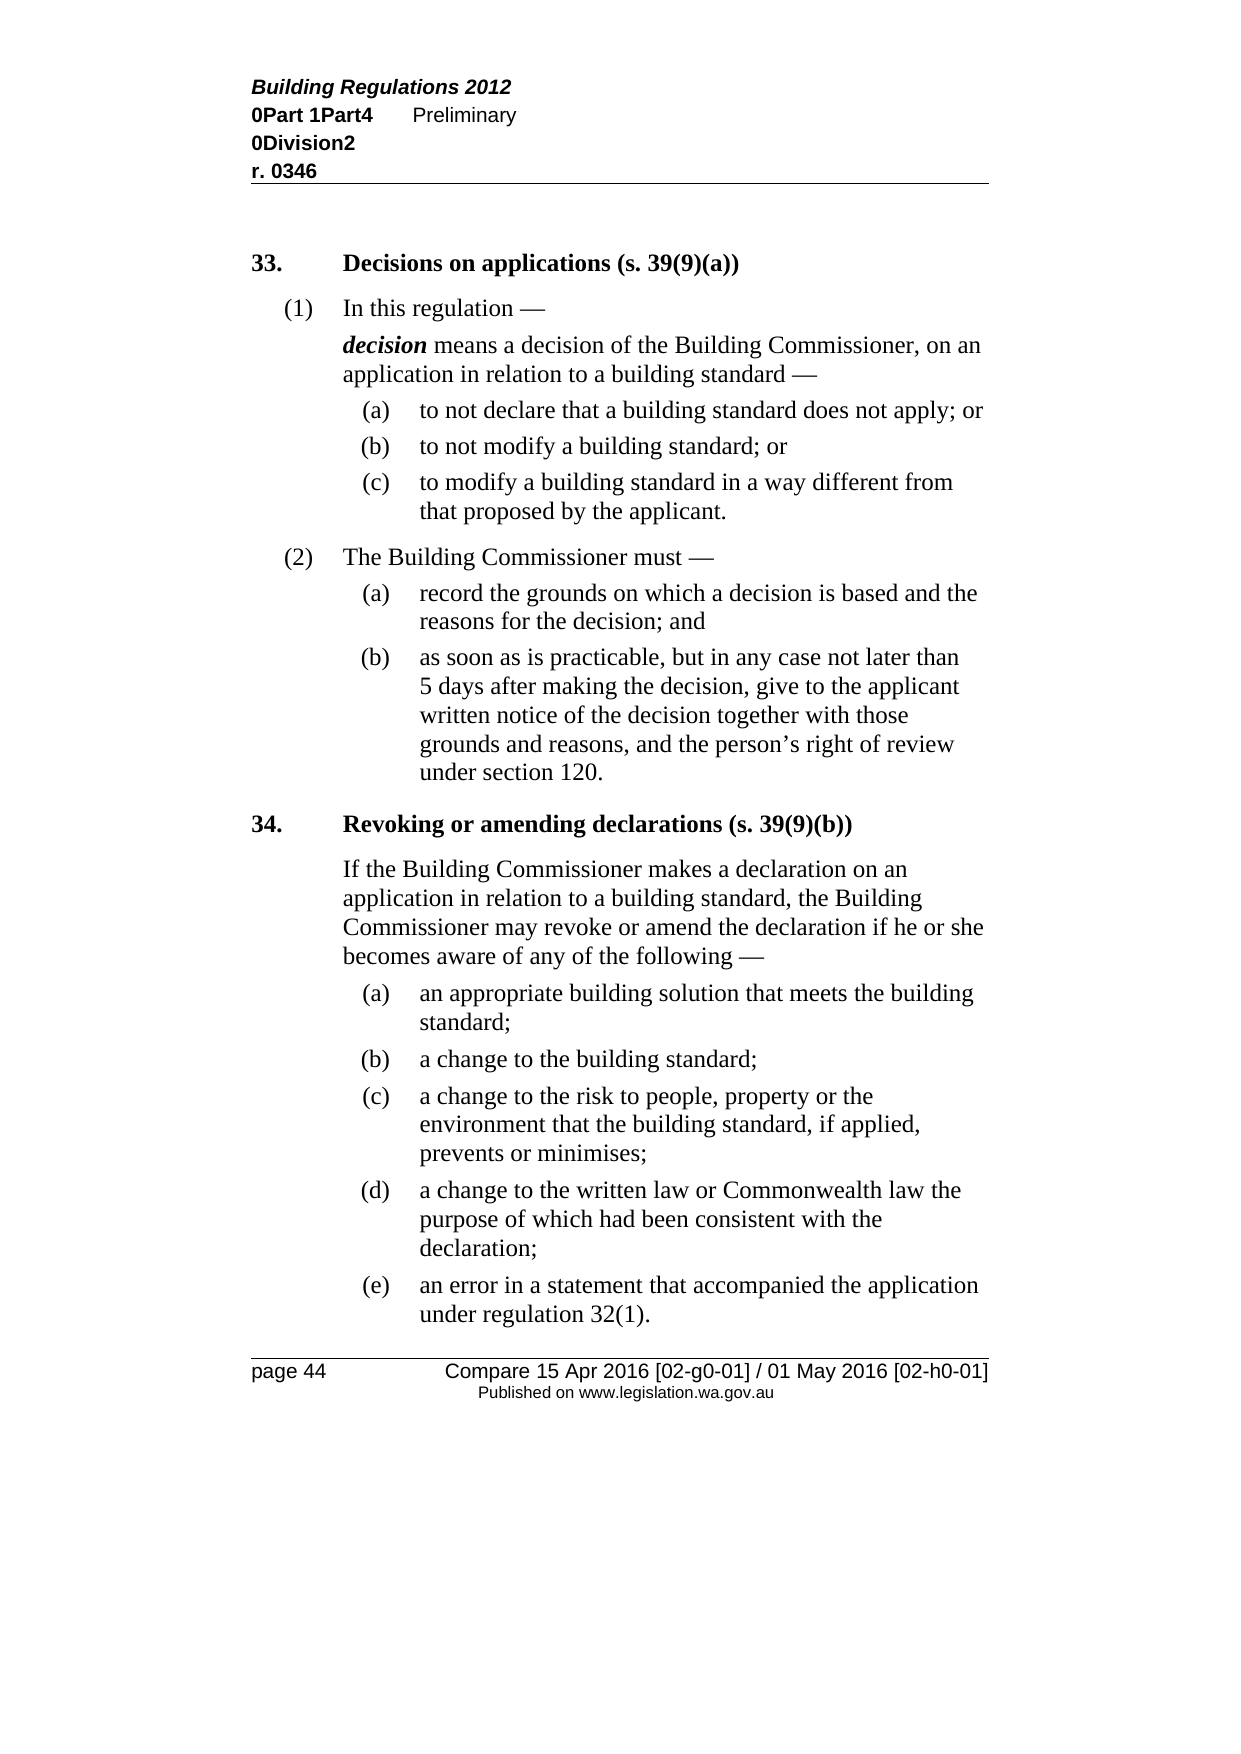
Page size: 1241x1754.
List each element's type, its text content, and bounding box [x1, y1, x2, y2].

text (d) a change to the written law or Commonwealth law the purpose of which had been consistent with the declaration; [251, 1175, 989, 1262]
text (a) an appropriate building solution that meets the building standard; [251, 978, 989, 1035]
text (b) as soon as is practicable, but in any case not later than 5 days after making the decision, give to the applicant written notice of the decision together with those grounds and reasons, and the person’s right of review under section 120. [251, 642, 989, 786]
text (c) to modify a building standard in a way different from that proposed by the applicant. [251, 467, 989, 525]
text (b) a change to the building standard; [251, 1044, 989, 1072]
subtitle 33. Decisions on applications (s. 39(9)(a)) [251, 248, 989, 277]
text (1) In this regulation — [251, 293, 989, 322]
text (b) to not modify a building standard; or [251, 431, 989, 460]
text decision means a decision of the Building Commissioner, on an application in relation to a building standard — [251, 331, 989, 388]
text (e) an error in a statement that accompanied the application under regulation 32(1). [251, 1270, 989, 1327]
text (a) record the grounds on which a decision is based and the reasons for the decision; and [251, 578, 989, 635]
subtitle 34. Revoking or amending declarations (s. 39(9)(b)) [251, 809, 989, 838]
text (2) The Building Commissioner must — [251, 542, 989, 570]
text (a) to not declare that a building standard does not apply; or [251, 395, 989, 424]
text (c) a change to the risk to people, property or the environment that the building standard, if applied, prevents or minimises; [251, 1081, 989, 1167]
text If the Building Commissioner makes a declaration on an application in relation to a building standard, the Building Commissioner may revoke or amend the declaration if he or she becomes aware of any of the following — [251, 854, 989, 969]
